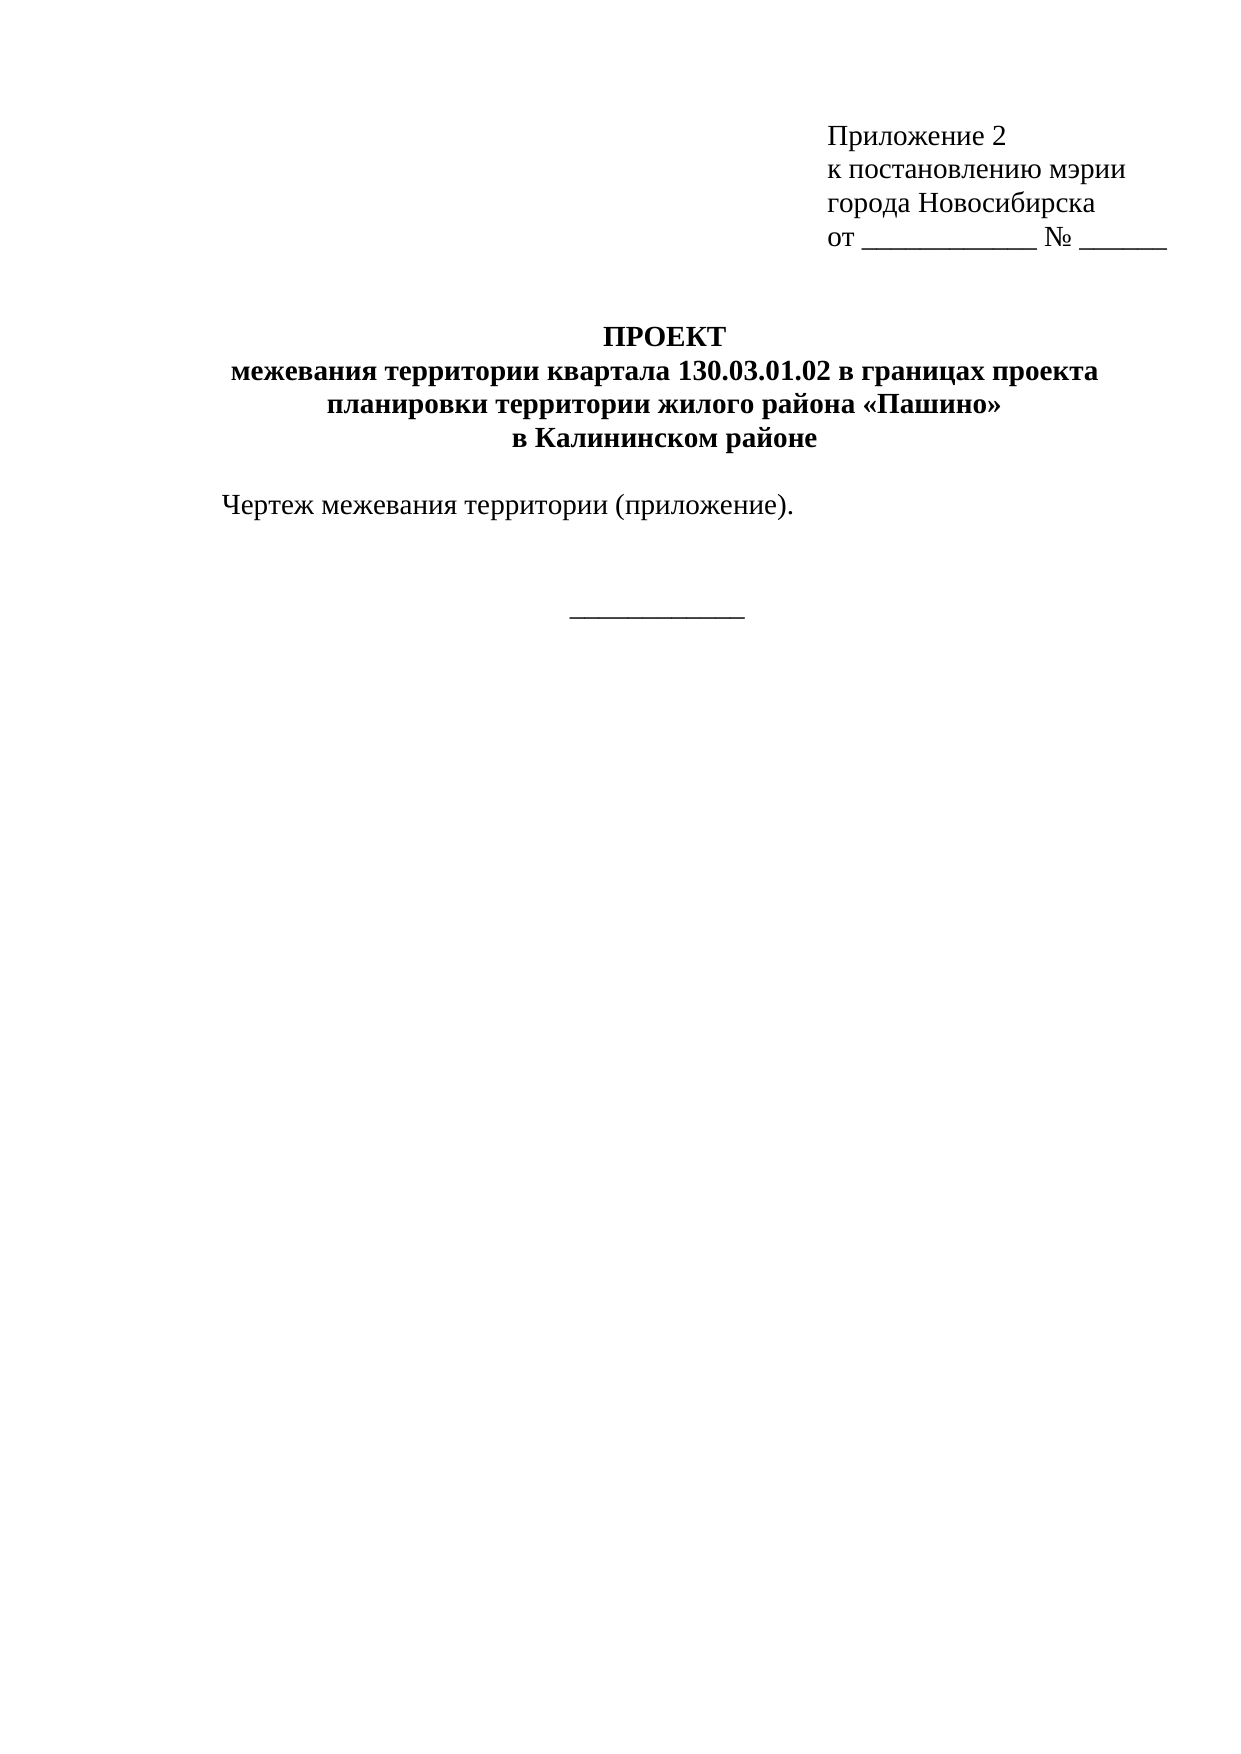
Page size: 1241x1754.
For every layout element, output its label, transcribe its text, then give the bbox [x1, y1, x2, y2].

text от ____________ № ______ [827, 219, 1181, 252]
text к постановлению мэрии [827, 152, 1154, 185]
text ____________ [148, 588, 1166, 621]
text города Новосибирска [827, 185, 1154, 219]
text Чертеж межевания территории (приложение). [148, 487, 1181, 521]
text в Калининском районе [148, 420, 1181, 453]
text ПРОЕКТ [148, 319, 1181, 353]
text межевания территории квартала 130.03.01.02 в границах проекта планировки территории жилого района «Пашино» [148, 353, 1181, 420]
text Приложение 2 [827, 118, 1181, 152]
